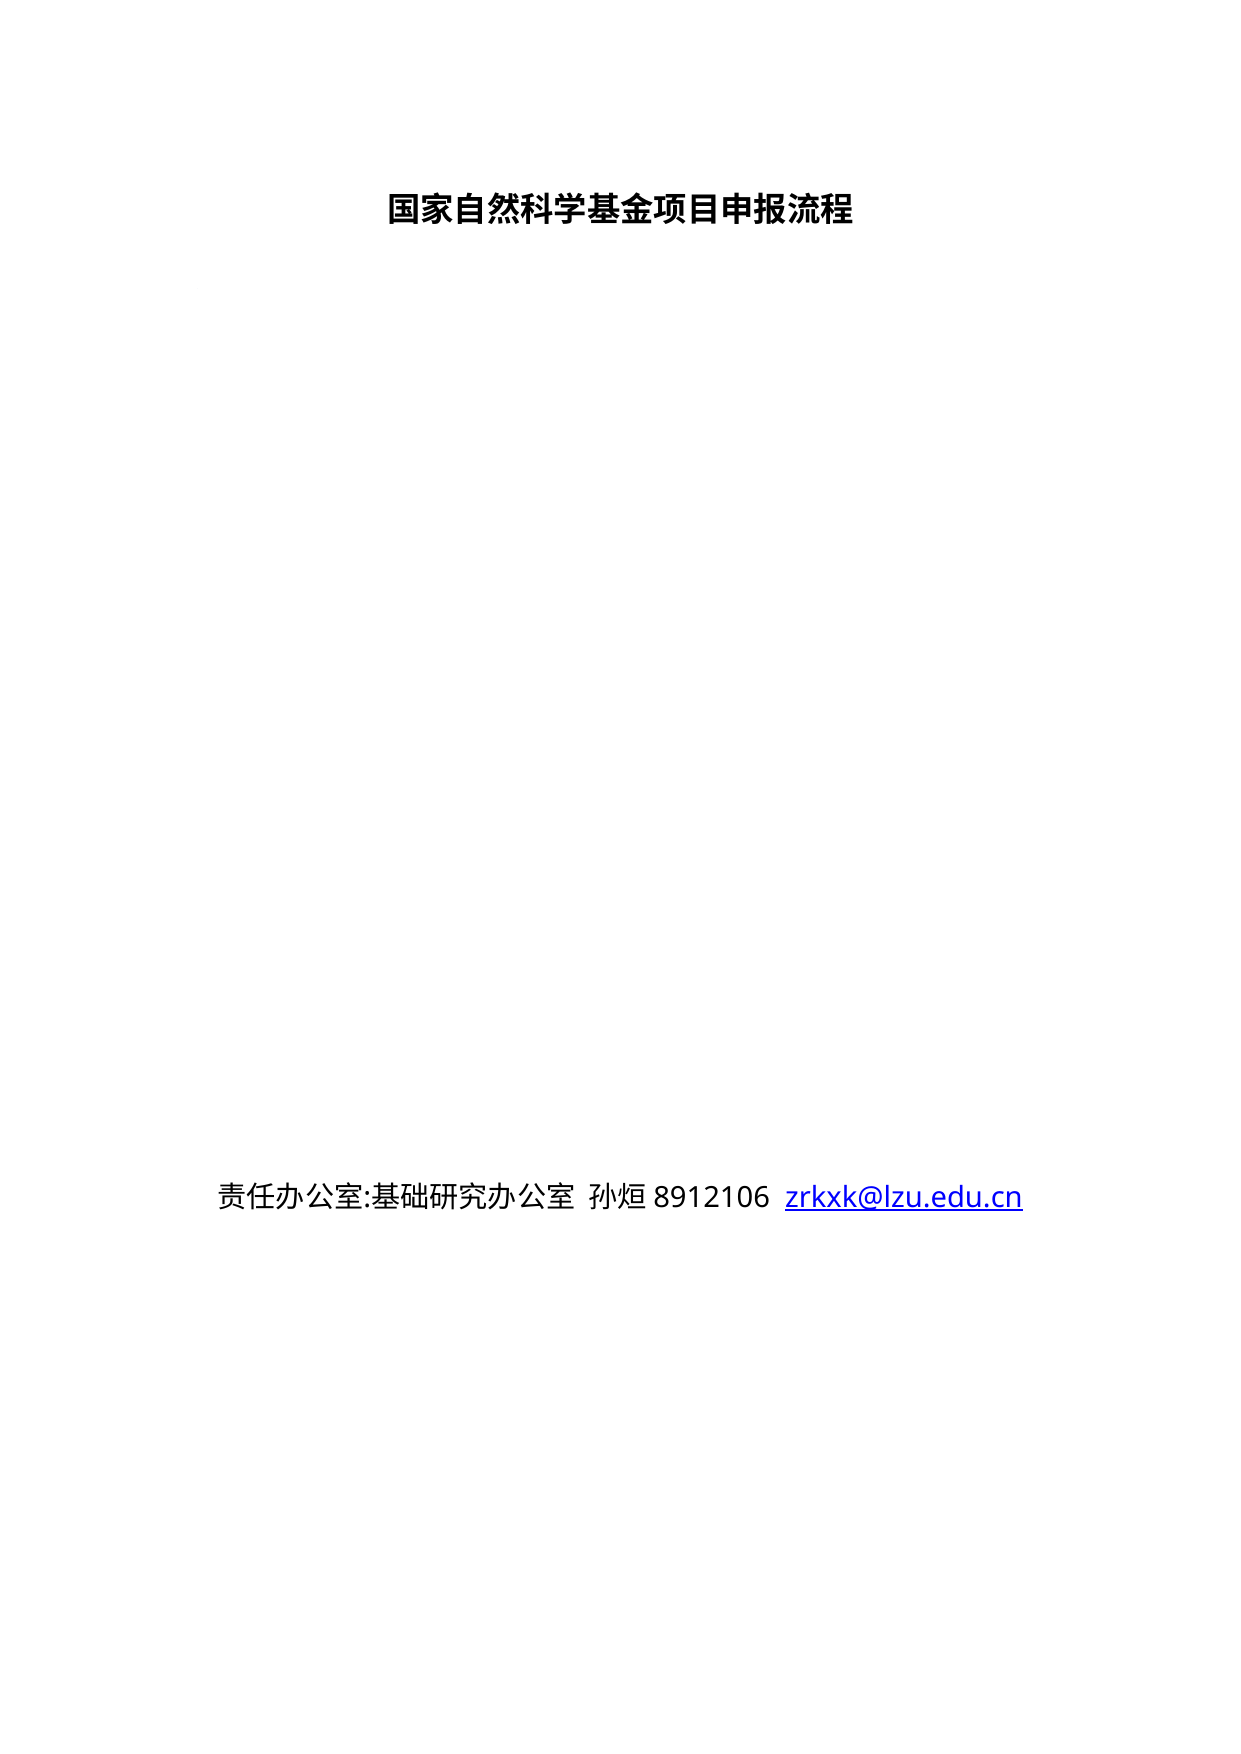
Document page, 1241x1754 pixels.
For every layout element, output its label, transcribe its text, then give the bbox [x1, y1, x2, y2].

text 国家自然科学基金项目申报流程 [187, 174, 1053, 239]
text 责任办公室:基础研究办公室 孙烜 8912106 zrkxk@lzu.edu.cn [187, 252, 1053, 1227]
